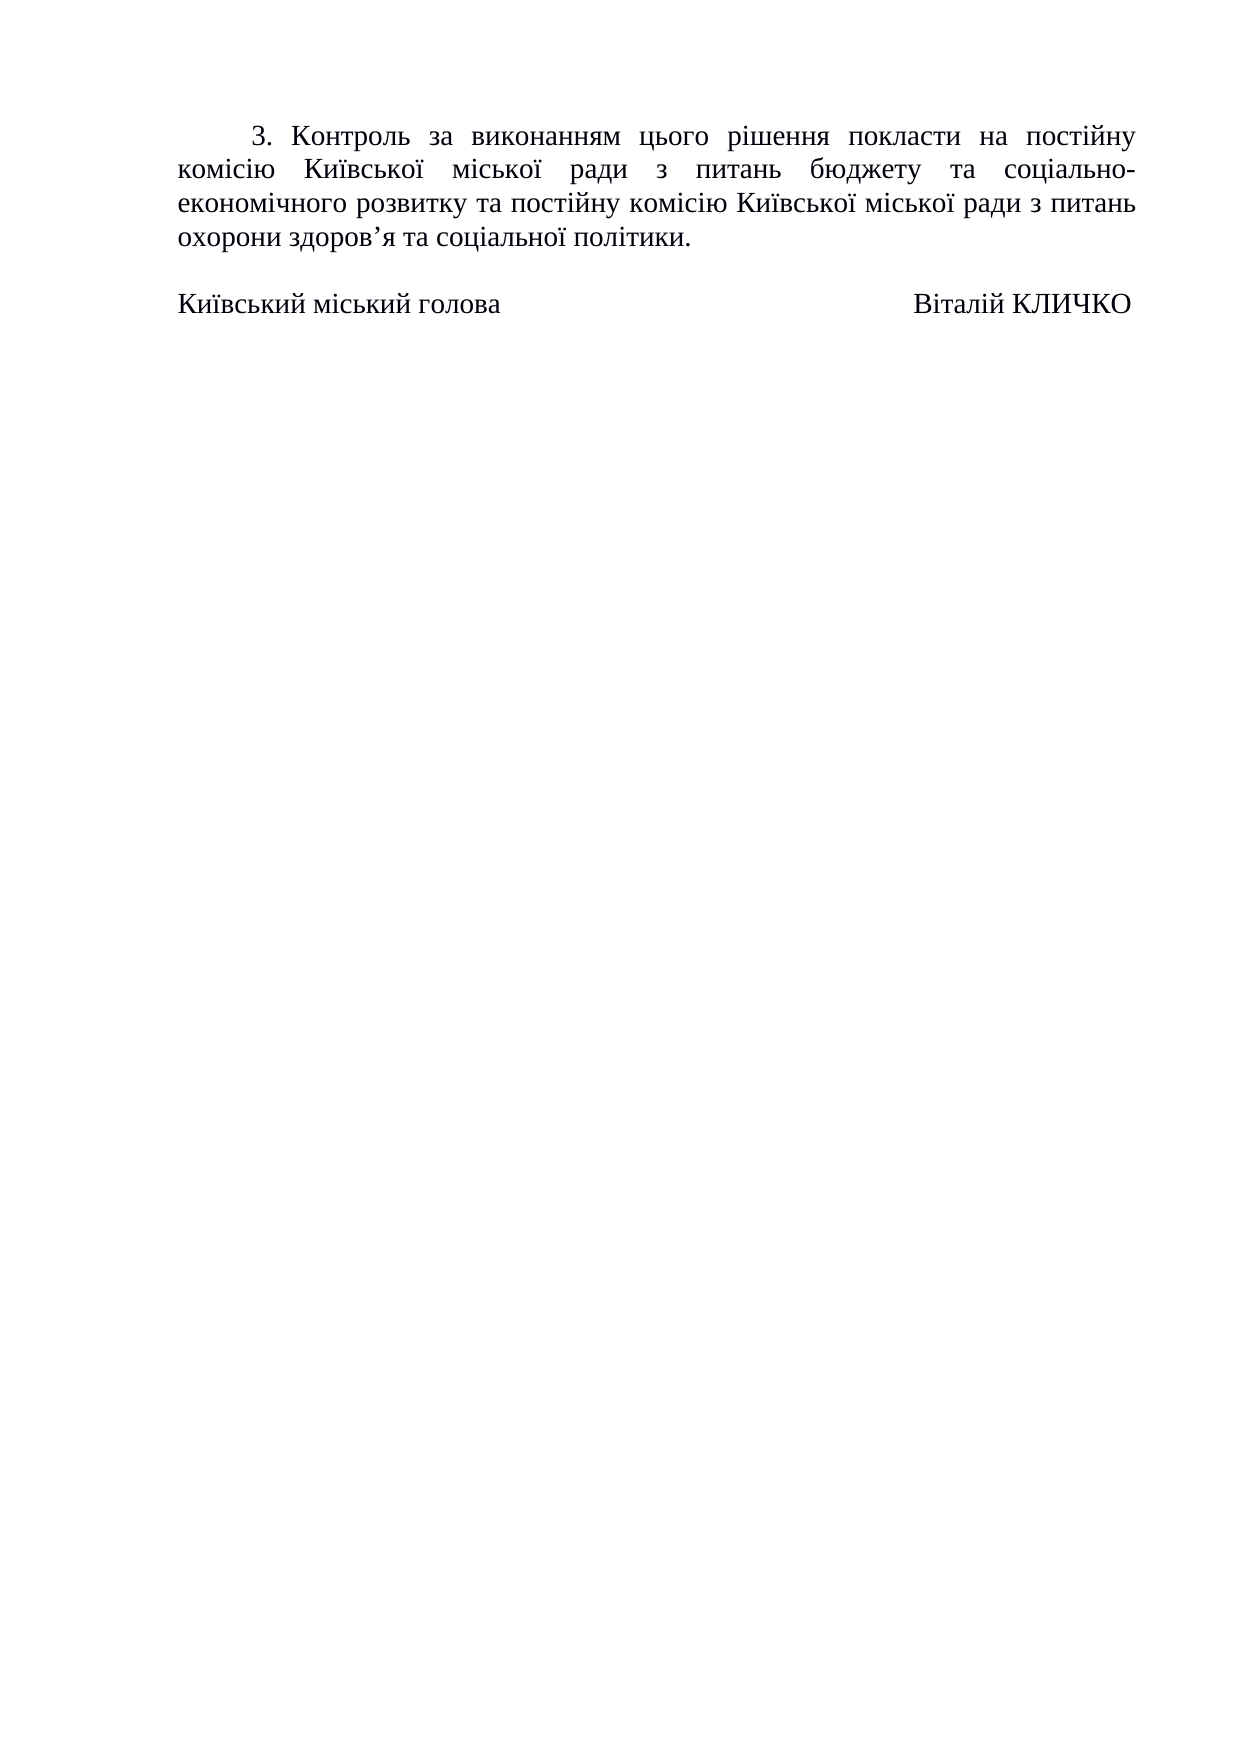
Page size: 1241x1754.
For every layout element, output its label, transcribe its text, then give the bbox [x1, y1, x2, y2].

text Київський міський голова Віталій КЛИЧКО [177, 286, 1137, 319]
text 3. Контроль за виконанням цього рішення покласти на постійну комісію Київської міської ради з питань бюджету та соціально-економічного розвитку та постійну комісію Київської міської ради з питань охорони здоров’я та соціальної політики. [177, 118, 1137, 252]
